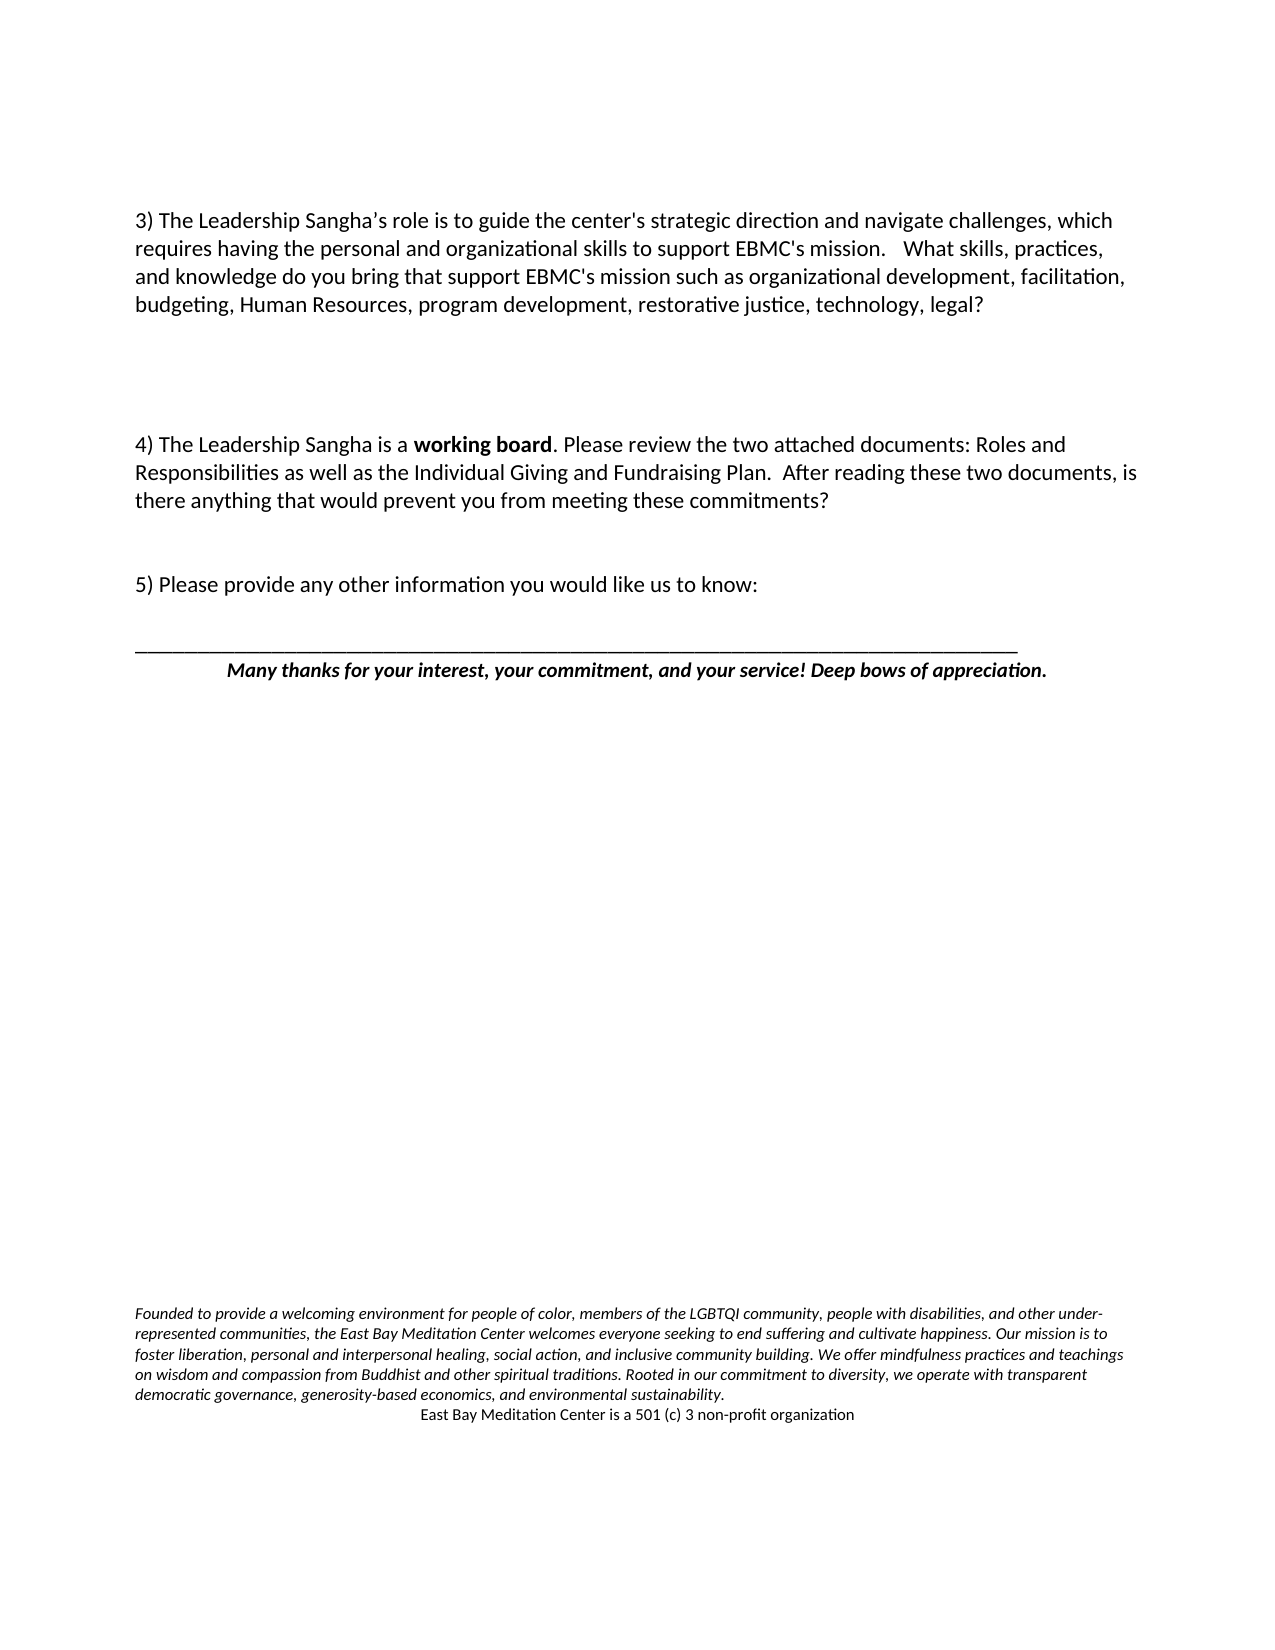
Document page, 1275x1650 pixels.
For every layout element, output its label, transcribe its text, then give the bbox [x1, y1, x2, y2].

text 4) The Leadership Sangha is a working board. Please review the two attached documents: Roles and Responsibilities as well as the Individual Giving and Fundraising Plan. After reading these two documents, is there anything that would prevent you from meeting these commitments? [135, 430, 1140, 514]
text 5) Please provide any other information you would like us to know: [135, 570, 1140, 598]
text _______________________________________________________________________ [135, 626, 1140, 657]
text Many thanks for your interest, your commitment, and your service! Deep bows of appreciation. [135, 657, 1140, 682]
text 3) The Leadership Sangha’s role is to guide the center's strategic direction and navigate challenges, which requires having the personal and organizational skills to support EBMC's mission. What skills, practices, and knowledge do you bring that support EBMC's mission such as organizational development, facilitation, budgeting, Human Resources, program development, restorative justice, technology, legal? [135, 206, 1140, 318]
